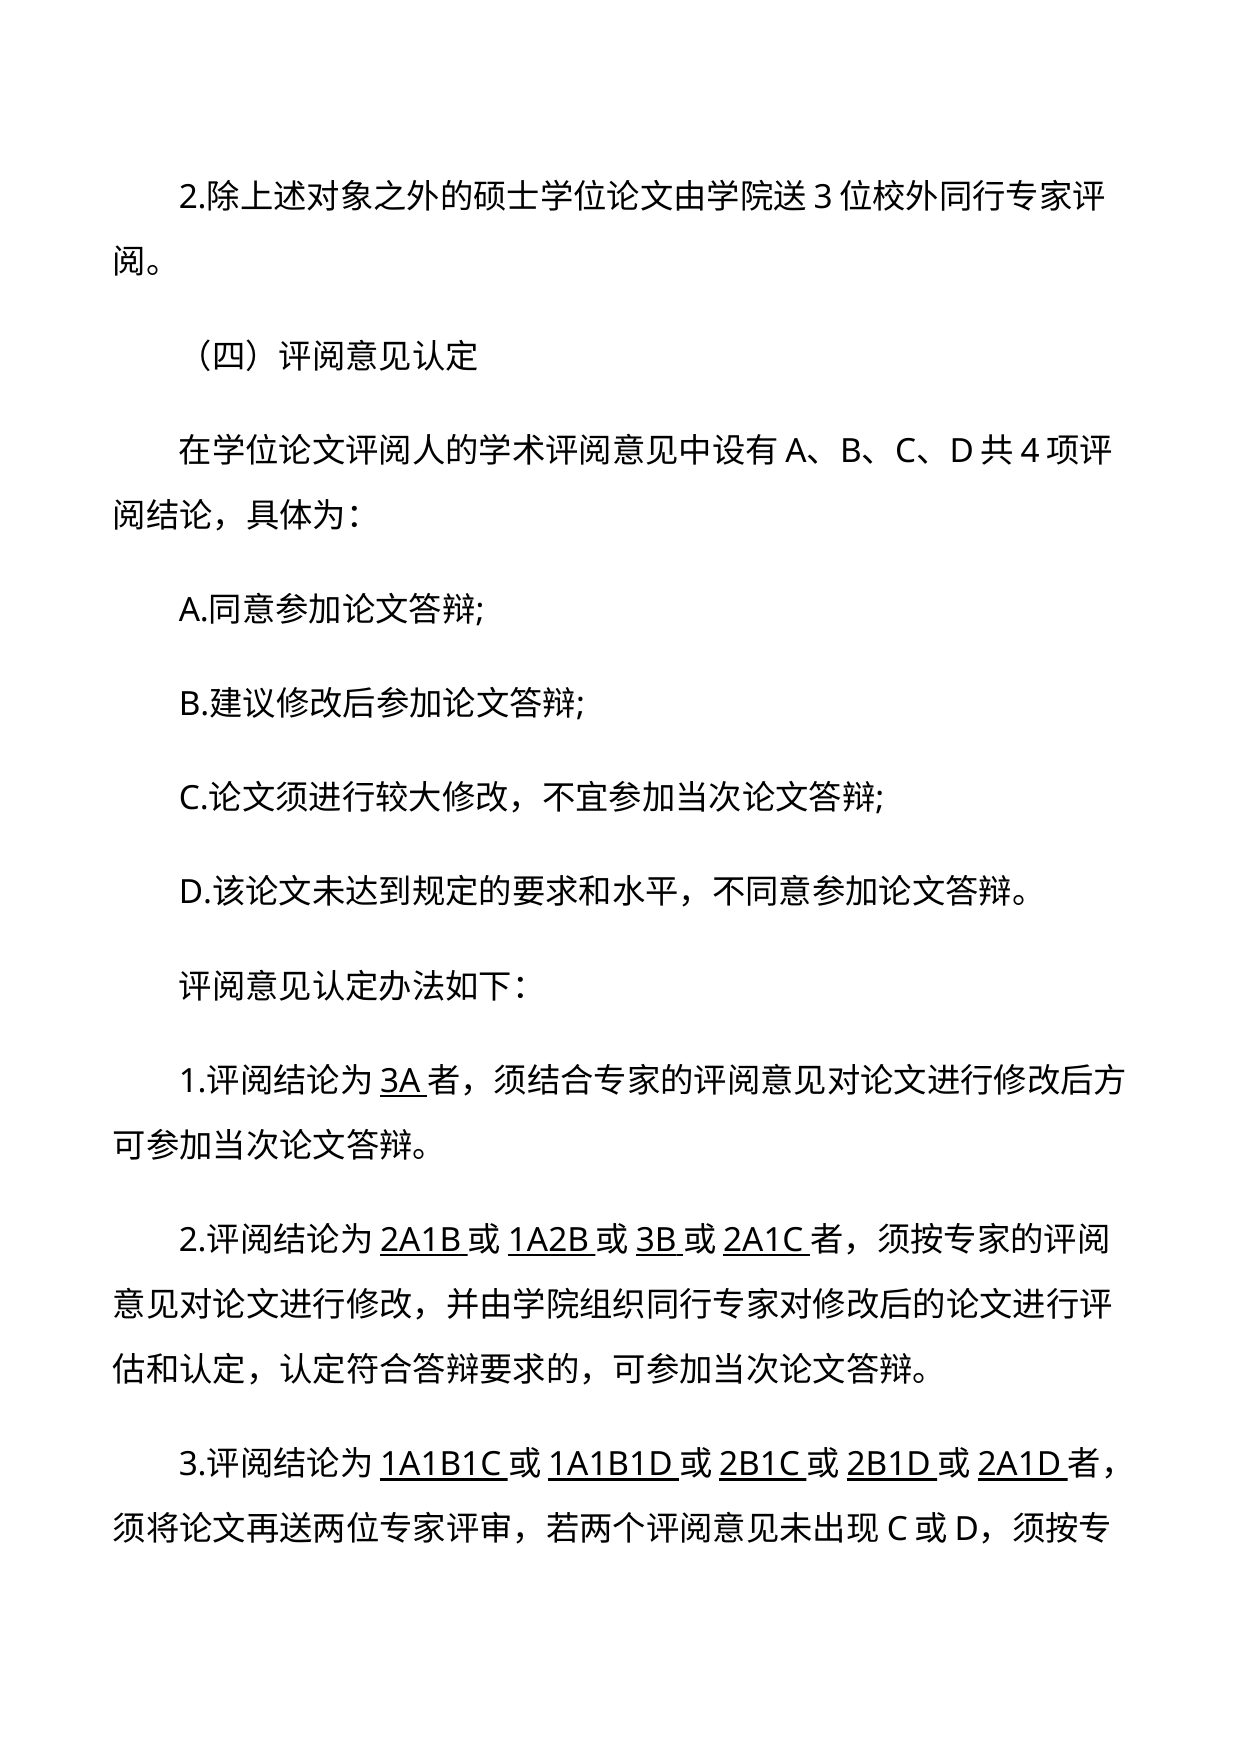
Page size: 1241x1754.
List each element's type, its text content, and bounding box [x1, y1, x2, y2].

text A.同意参加论文答辩; [112, 574, 1128, 639]
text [112, 1429, 1128, 1559]
text D.该论文未达到规定的要求和水平，不同意参加论文答辩。 [112, 857, 1128, 922]
text 评阅意见认定办法如下： [112, 951, 1128, 1016]
text 2.除上述对象之外的硕士学位论文由学院送3位校外同行专家评阅。 [112, 162, 1128, 292]
text B.建议修改后参加论文答辩; [112, 669, 1128, 734]
text 1.评阅结论为3A者，须结合专家的评阅意见对论文进行修改后方可参加当次论文答辩。 [112, 1045, 1128, 1175]
text C.论文须进行较大修改，不宜参加当次论文答辩; [112, 763, 1128, 828]
text 在学位论文评阅人的学术评阅意见中设有A、B、C、D共4项评阅结论，具体为： [112, 415, 1128, 545]
text 2.评阅结论为2A1B或1A2B或3B或2A1C者，须按专家的评阅意见对论文进行修改，并由学院组织同行专家对修改后的论文进行评估和认定，认定符合答辩要求的，可参加当次论文答辩。 [112, 1204, 1128, 1399]
text （四）评阅意见认定 [112, 321, 1128, 386]
